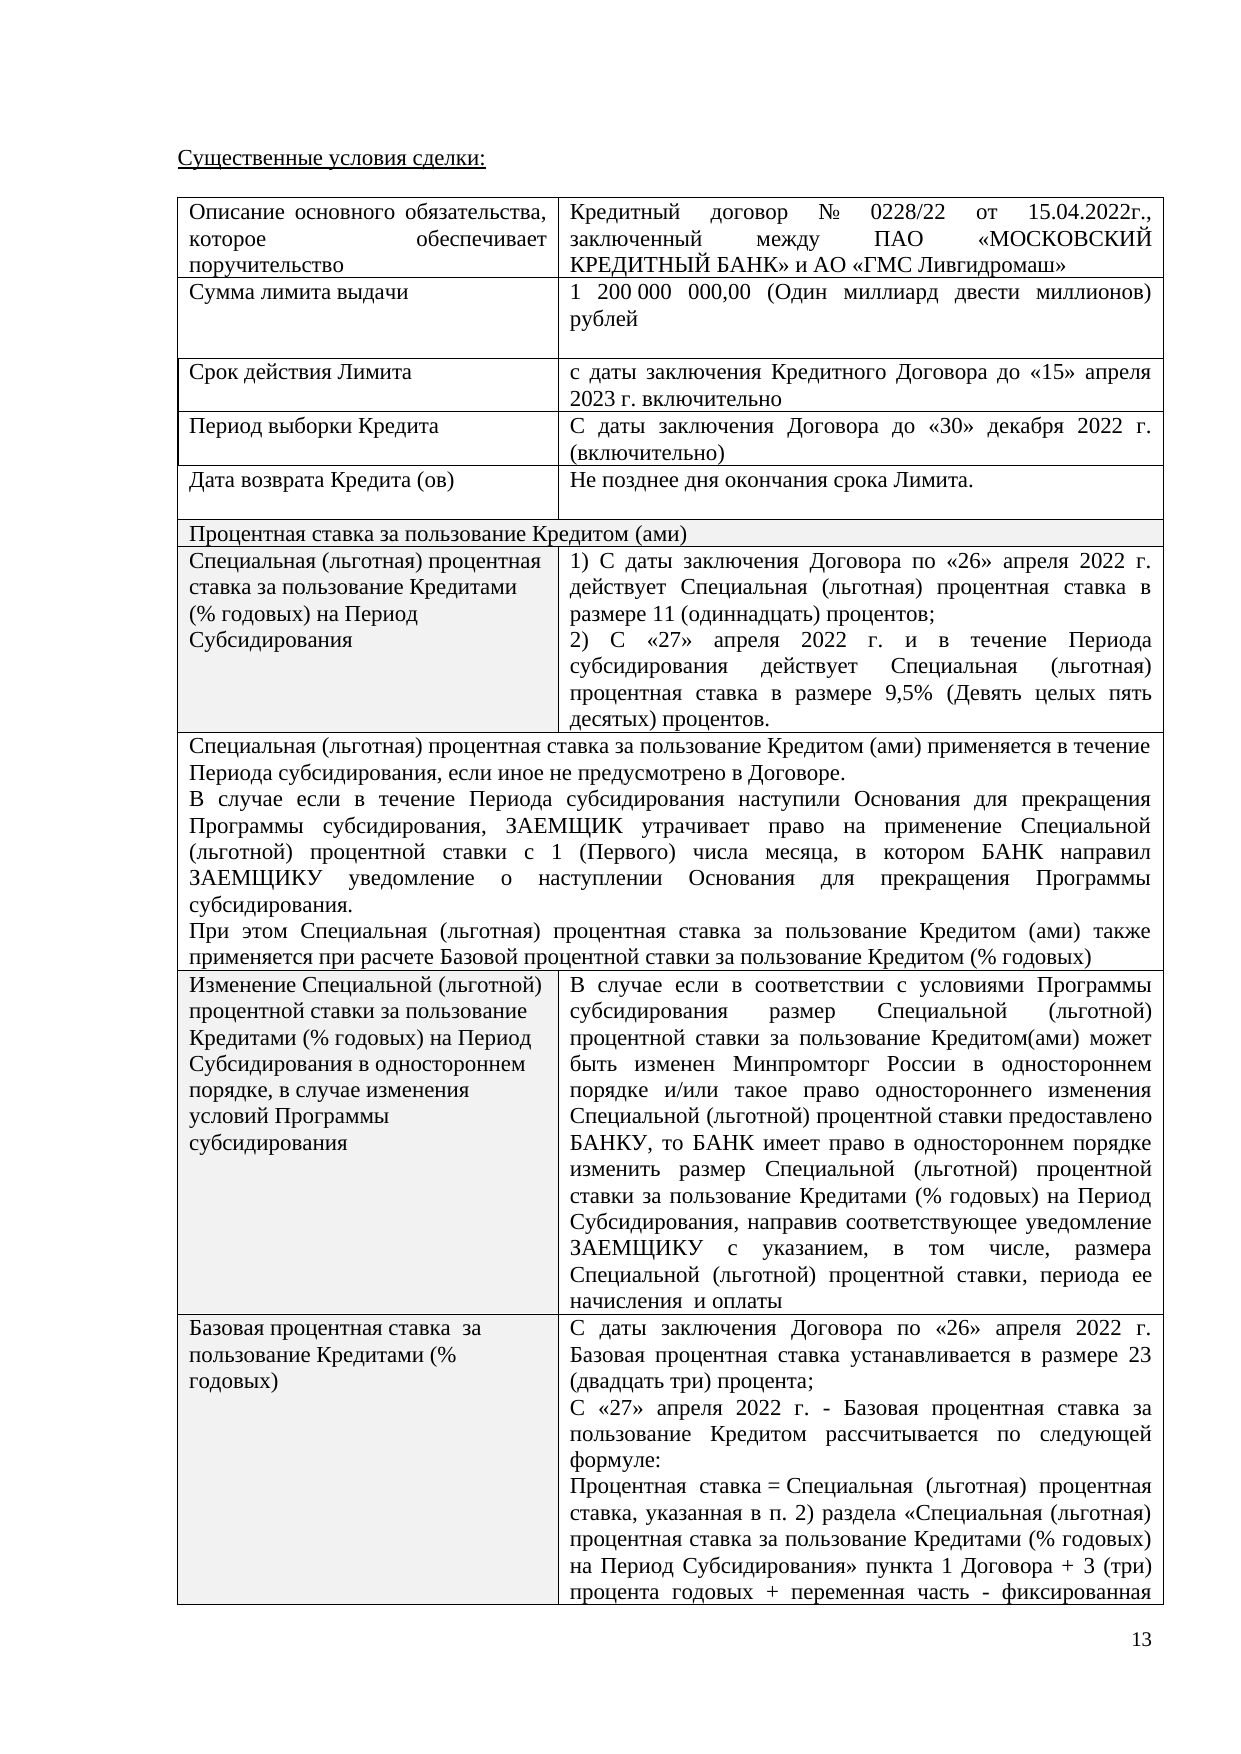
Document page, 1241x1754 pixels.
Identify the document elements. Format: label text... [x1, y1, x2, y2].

table_cell Сумма лимита выдачи [178, 278, 558, 357]
table_header Описание основного обязательства, которое обеспечивает поручительство [178, 198, 558, 277]
table_cell Дата возврата Кредита (ов) [178, 466, 558, 519]
table_cell Изменение Специальной (льготной) процентной ставки за пользование Кредитами (% годовых) на Период Субсидирования в одностороннем порядке, в случае изменения условий Программы субсидирования [178, 971, 558, 1313]
table_cell Специальная (льготная) процентная ставка за пользование Кредитом (ами) применяется в течение Периода субсидирования, если иное не предусмотрено в Договоре. В случае если в течение Периода субсидирования наступили Основания для прекращения Программы субсидирования, ЗАЕМЩИК утрачивает право на применение Специальной (льготной) процентной ставки с 1 (Первого) числа месяца, в котором БАНК направил ЗАЕМЩИКУ уведомление о наступлении Основания для прекращения Программы субсидирования. При этом Специальная (льготная) процентная ставка за пользование Кредитом (ами) также применяется при расчете Базовой процентной ставки за пользование Кредитом (% годовых) [178, 733, 1163, 970]
table_cell 1 200 000 000,00 (Один миллиард двести миллионов) рублей [559, 278, 1163, 357]
table_cell Процентная ставка за пользование Кредитом (ами) [178, 520, 1163, 546]
table_header Кредитный договор № 0228/22 от 15.04.2022г., заключенный между ПАО «МОСКОВСКИЙ КРЕДИТНЫЙ БАНК» и АО «ГМС Ливгидромаш» [559, 198, 1163, 277]
table_cell Период выборки Кредита [179, 412, 558, 465]
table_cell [178, 1315, 558, 1604]
table_cell Специальная (льготная) процентная ставка за пользование Кредитами (% годовых) на Период Субсидирования [178, 547, 558, 732]
table_cell В случае если в соответствии с условиями Программы субсидирования размер Специальной (льготной) процентной ставки за пользование Кредитом(ами) может быть изменен Минпромторг России в одностороннем порядке и/или такое право одностороннего изменения Специальной (льготной) процентной ставки предоставлено БАНКУ, то БАНК имеет право в одностороннем порядке изменить размер Специальной (льготной) процентной ставки за пользование Кредитами (% годовых) на Период Субсидирования, направив соответствующее уведомление ЗАЕМЩИКУ с указанием, в том числе, размера Специальной (льготной) процентной ставки, периода ее начисления и оплаты [559, 971, 1163, 1313]
text Существенные условия сделки: [177, 144, 1152, 171]
table_cell С даты заключения Договора до «30» декабря 2022 г. (включительно) [559, 412, 1163, 465]
table_cell с даты заключения Кредитного Договора до «15» апреля 2023 г. включительно [559, 359, 1163, 411]
table_cell Не позднее дня окончания срока Лимита. [559, 466, 1163, 519]
table_cell Срок действия Лимита [179, 359, 558, 411]
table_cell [559, 1315, 1163, 1604]
table_cell 1) С даты заключения Договора по «26» апреля 2022 г. действует Специальная (льготная) процентная ставка в размере 11 (одиннадцать) процентов; 2) С «27» апреля 2022 г. и в течение Периода субсидирования действует Специальная (льготная) процентная ставка в размере 9,5% (Девять целых пять десятых) процентов. [559, 547, 1163, 732]
